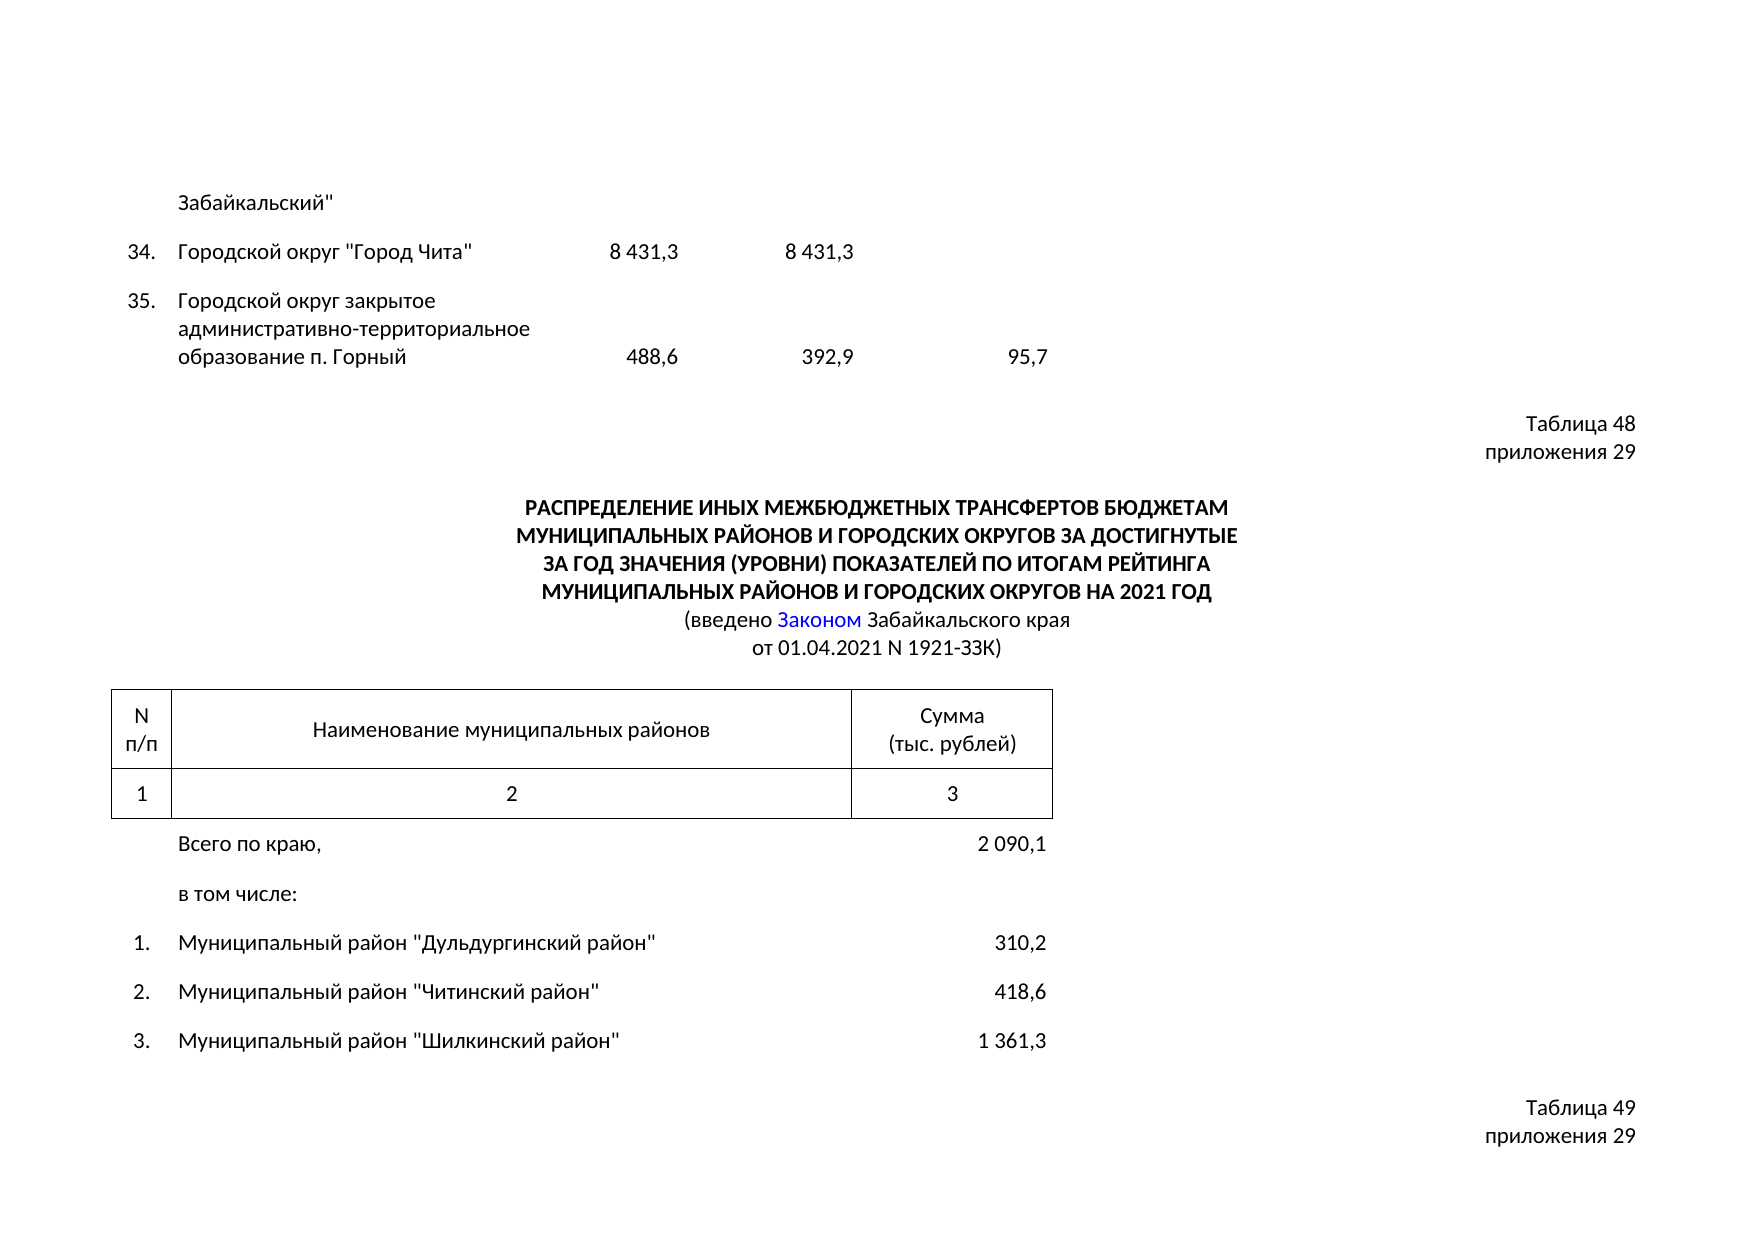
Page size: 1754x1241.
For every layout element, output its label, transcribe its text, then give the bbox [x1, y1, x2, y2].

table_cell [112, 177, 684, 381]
title МУНИЦИПАЛЬНЫХ РАЙОНОВ И ГОРОДСКИХ ОКРУГОВ ЗА ДОСТИГНУТЫЕ [118, 521, 1636, 549]
text приложения 29 [118, 437, 1636, 465]
title МУНИЦИПАЛЬНЫХ РАЙОНОВ И ГОРОДСКИХ ОКРУГОВ НА 2021 ГОД [118, 577, 1636, 605]
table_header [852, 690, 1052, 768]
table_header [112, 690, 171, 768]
text Таблица 48 [118, 409, 1636, 437]
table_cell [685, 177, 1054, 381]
title РАСПРЕДЕЛЕНИЕ ИНЫХ МЕЖБЮДЖЕТНЫХ ТРАНСФЕРТОВ БЮДЖЕТАМ [118, 493, 1636, 521]
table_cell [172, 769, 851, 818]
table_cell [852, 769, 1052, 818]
text приложения 29 [118, 1121, 1636, 1149]
title ЗА ГОД ЗНАЧЕНИЯ (УРОВНИ) ПОКАЗАТЕЛЕЙ ПО ИТОГАМ РЕЙТИНГА [118, 549, 1636, 577]
text от 01.04.2021 N 1921-ЗЗК) [118, 633, 1636, 661]
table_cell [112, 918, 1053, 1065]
text (введено Законом Забайкальского края [118, 605, 1636, 633]
text Таблица 49 [118, 1093, 1636, 1121]
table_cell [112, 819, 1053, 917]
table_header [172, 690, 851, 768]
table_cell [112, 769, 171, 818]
